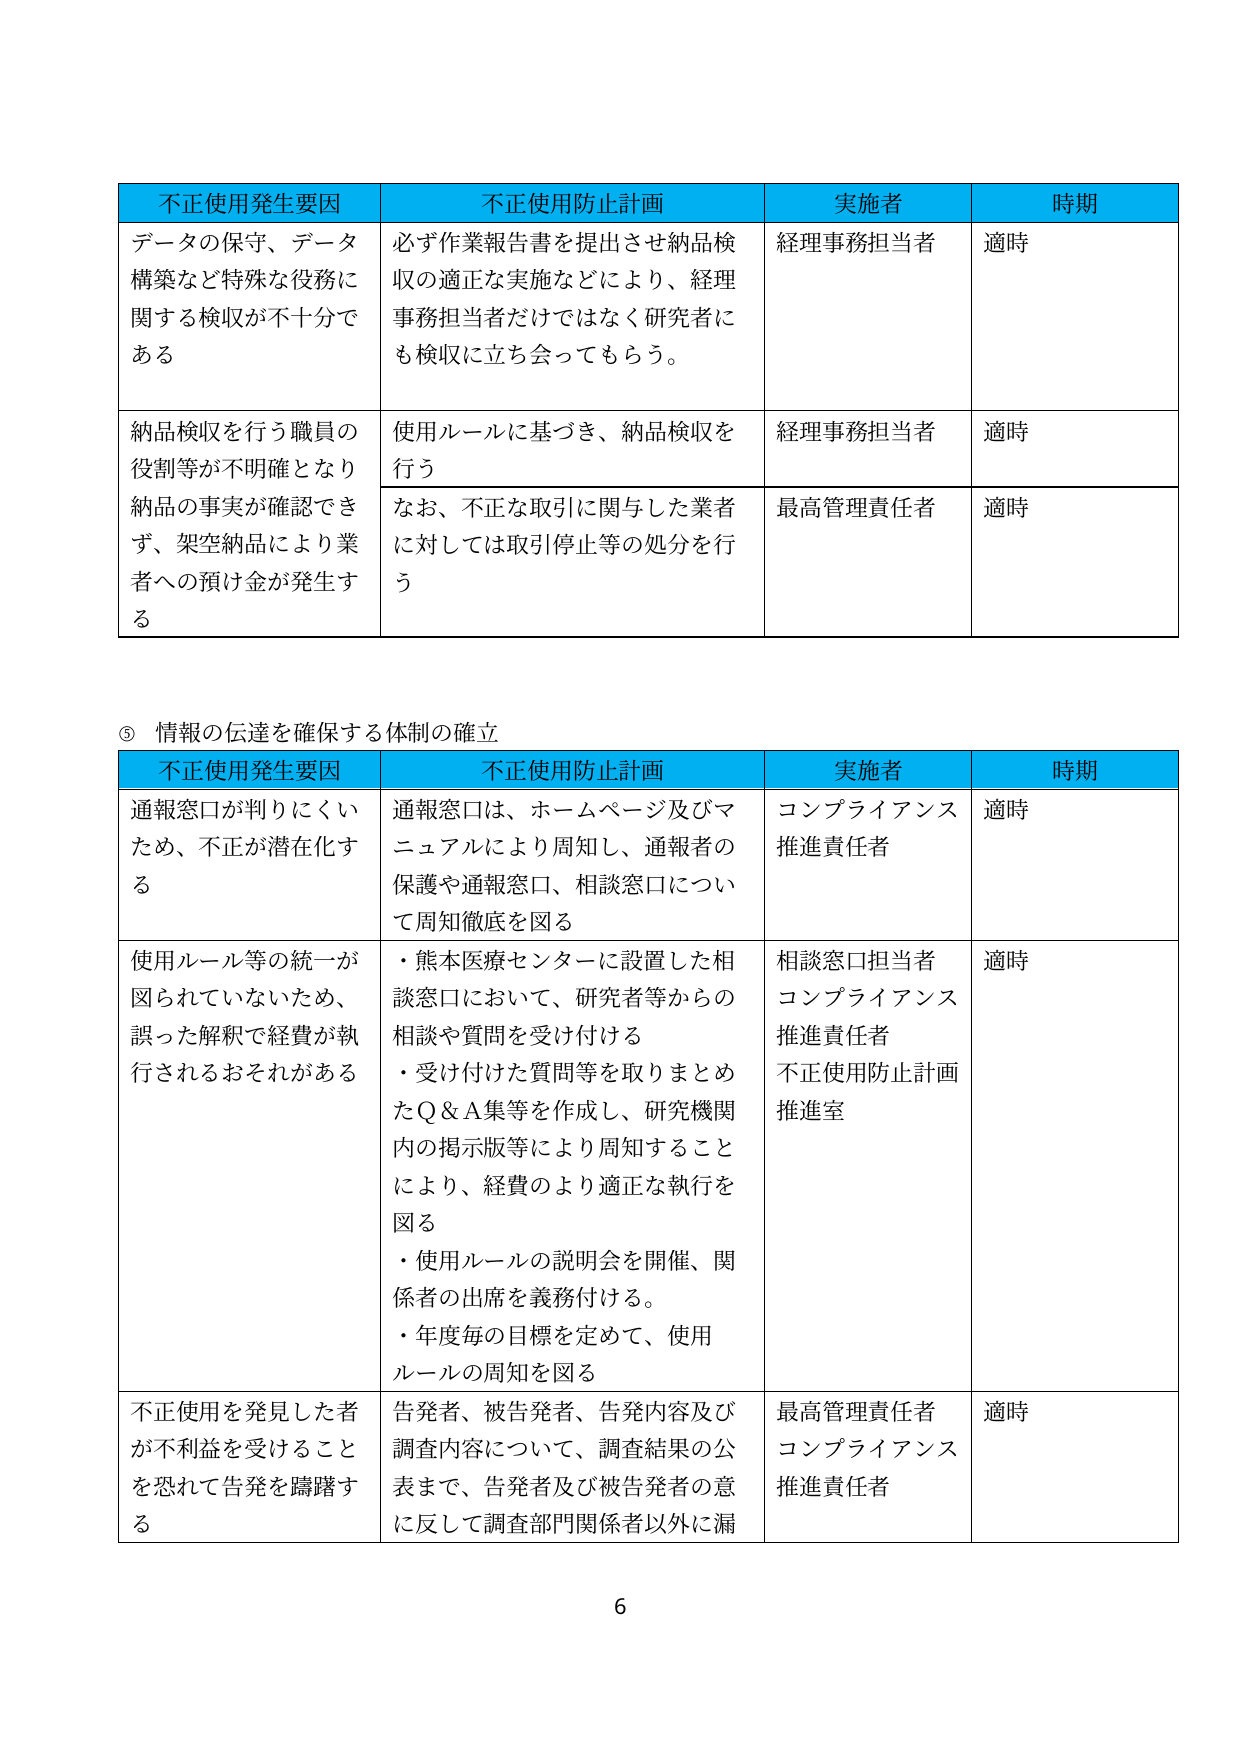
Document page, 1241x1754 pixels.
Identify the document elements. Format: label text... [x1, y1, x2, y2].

table_cell 経理事務担当者 [765, 223, 971, 410]
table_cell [381, 1392, 764, 1542]
table_header 不正使用発生要因 [119, 751, 380, 788]
table_cell 最高管理責任者 [765, 488, 971, 636]
table_header 実施者 [765, 184, 971, 222]
table_cell 適時 [972, 790, 1178, 939]
table_cell 適時 [972, 488, 1178, 636]
table_cell 適時 [972, 223, 1178, 410]
table_cell 相談窓口担当者 コンプライアンス推進責任者 不正使用防止計画推進室 [765, 941, 971, 1391]
table_cell 通報窓口は、ホームページ及びマニュアルにより周知し、通報者の保護や通報窓口、相談窓口について周知徹底を図る [381, 790, 764, 939]
table_header 不正使用防止計画 [381, 751, 764, 788]
list 情報の伝達を確保する体制の確立 [118, 712, 1122, 750]
table_cell ・熊本医療センターに設置した相談窓口において、研究者等からの相談や質問を受け付ける ・受け付けた質問等を取りまとめたＱ＆Ａ集等を作成し、研究機関内の掲示版等により周知することにより、経費のより適正な執行を図る ・使用ルールの説明会を開催、関係者の出席を義務付ける。 ・年度毎の目標を定めて、使用ルールの周知を図る [381, 941, 764, 1391]
table_header 不正使用発生要因 [119, 184, 380, 222]
table_header 時期 [972, 751, 1178, 788]
table_cell 適時 [972, 1392, 1178, 1542]
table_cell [765, 1392, 971, 1542]
table_header 時期 [972, 184, 1178, 222]
table_cell 通報窓口が判りにくいため、不正が潜在化する [119, 790, 380, 939]
table_cell データの保守、データ構築など特殊な役務に関する検収が不十分である [119, 223, 380, 410]
table_cell コンプライアンス推進責任者 [765, 790, 971, 939]
table_cell 納品検収を行う職員の役割等が不明確となり納品の事実が確認できず、架空納品により業者への預け金が発生する [119, 411, 380, 636]
table_cell 使用ルールに基づき、納品検収を行う [381, 411, 764, 486]
table_cell 必ず作業報告書を提出させ納品検収の適正な実施などにより、経理事務担当者だけではなく研究者にも検収に立ち会ってもらう。 [381, 223, 764, 410]
table_cell 経理事務担当者 [765, 411, 971, 486]
table_cell 適時 [972, 941, 1178, 1391]
table_cell 適時 [972, 411, 1178, 486]
table_header 実施者 [765, 751, 971, 788]
table_cell 使用ルール等の統一が図られていないため、誤った解釈で経費が執行されるおそれがある [119, 941, 380, 1391]
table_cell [119, 1392, 380, 1542]
table_header 不正使用防止計画 [381, 184, 764, 222]
table_cell なお、不正な取引に関与した業者に対しては取引停止等の処分を行う [381, 488, 764, 636]
